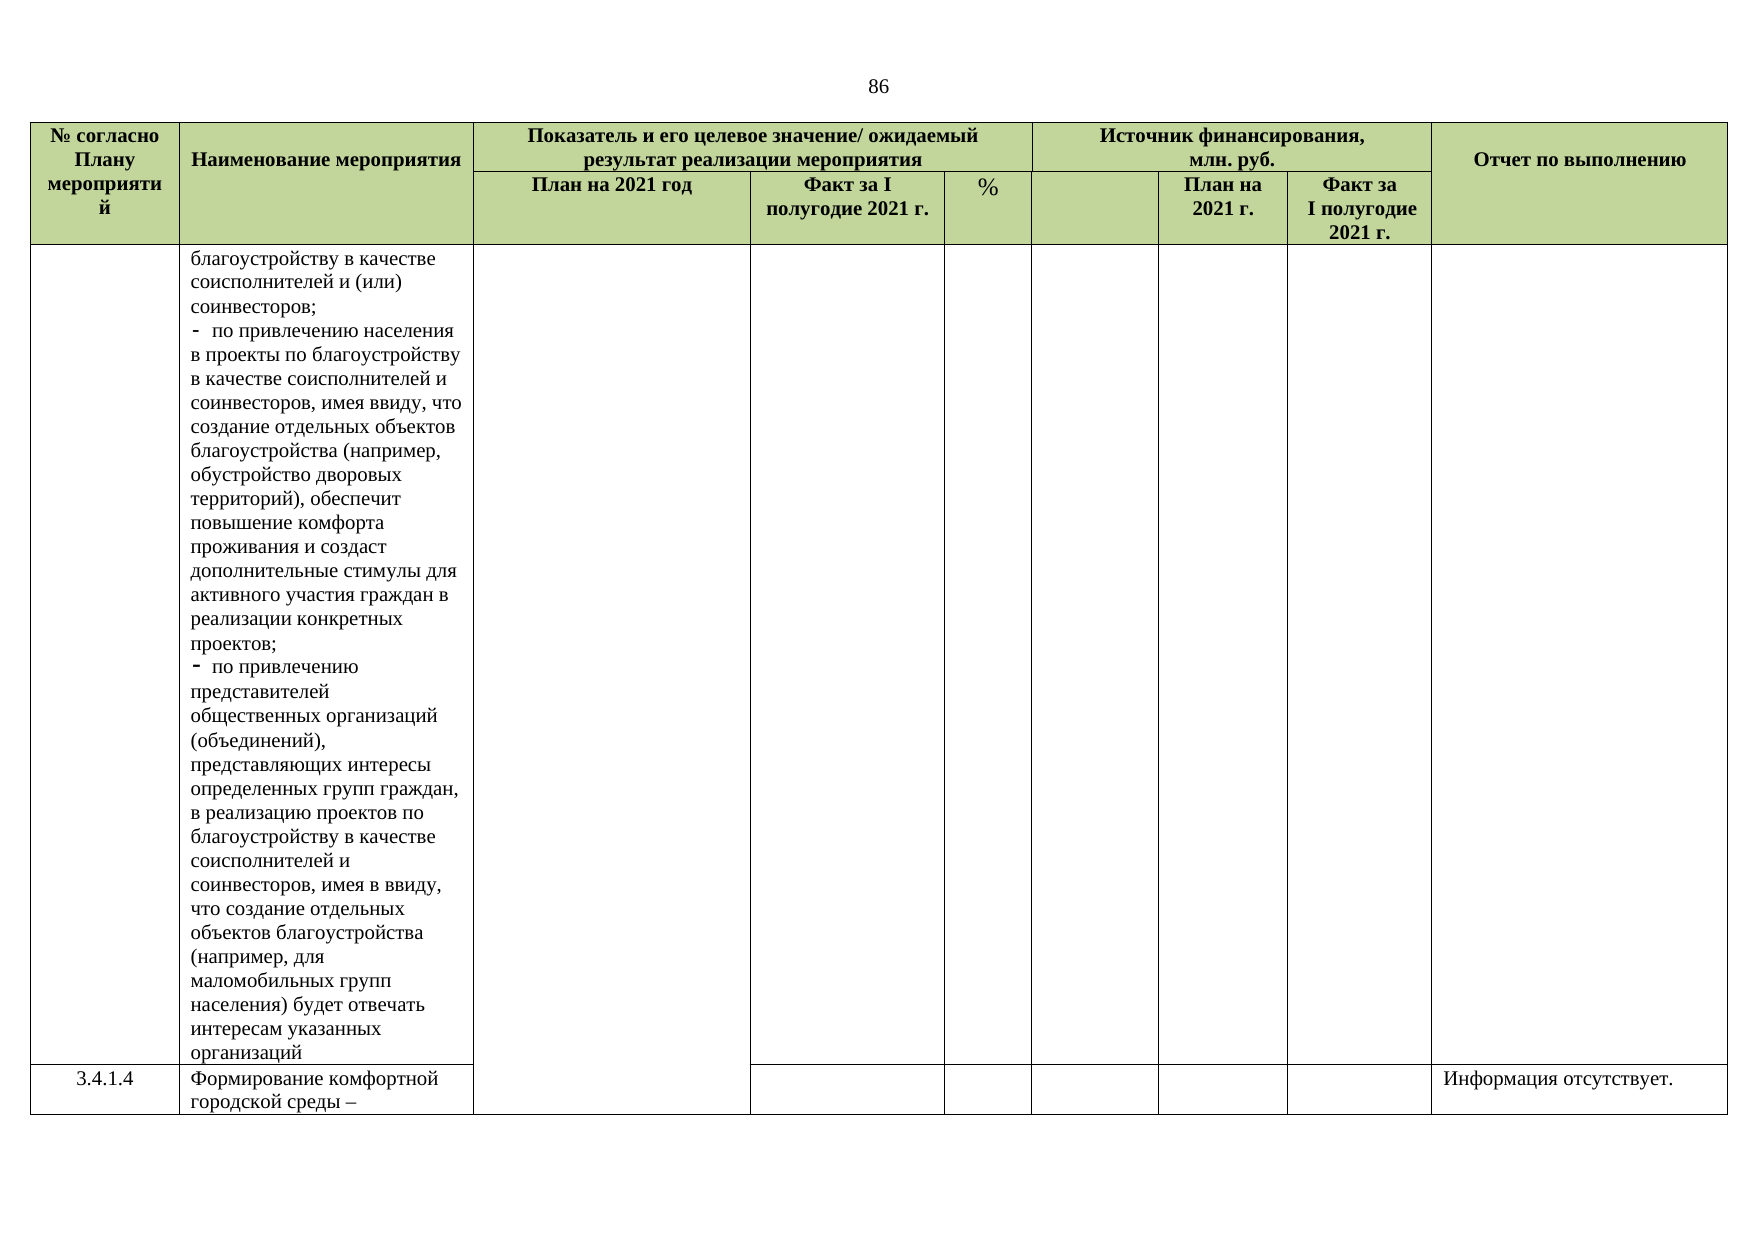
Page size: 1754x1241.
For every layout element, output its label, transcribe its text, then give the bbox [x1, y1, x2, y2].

table_cell План на 2021 г. [1159, 172, 1287, 244]
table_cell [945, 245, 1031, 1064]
table_cell % [945, 172, 1031, 244]
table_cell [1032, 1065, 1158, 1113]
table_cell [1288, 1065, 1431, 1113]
table_header Наименование мероприятия [180, 123, 473, 244]
table_cell [1032, 172, 1158, 244]
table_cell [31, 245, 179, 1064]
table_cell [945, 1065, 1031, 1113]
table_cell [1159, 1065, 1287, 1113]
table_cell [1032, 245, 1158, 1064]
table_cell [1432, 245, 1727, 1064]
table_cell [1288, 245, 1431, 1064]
table_header № согласно Плану мероприятий [31, 123, 179, 244]
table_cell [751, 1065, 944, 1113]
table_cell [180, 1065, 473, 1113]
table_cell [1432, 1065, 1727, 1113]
table_cell План на 2021 год [474, 172, 750, 244]
table_cell Факт за I полугодие 2021 г. [751, 172, 944, 244]
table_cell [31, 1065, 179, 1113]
table_header Отчет по выполнению [1432, 123, 1727, 244]
table_header Источник финансирования, млн. руб. [1033, 123, 1431, 171]
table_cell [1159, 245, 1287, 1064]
table_cell Факт за I полугодие 2021 г. [1288, 172, 1431, 244]
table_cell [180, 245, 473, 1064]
table_header Показатель и его целевое значение/ ожидаемый результат реализации мероприятия [474, 123, 1032, 171]
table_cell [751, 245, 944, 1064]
